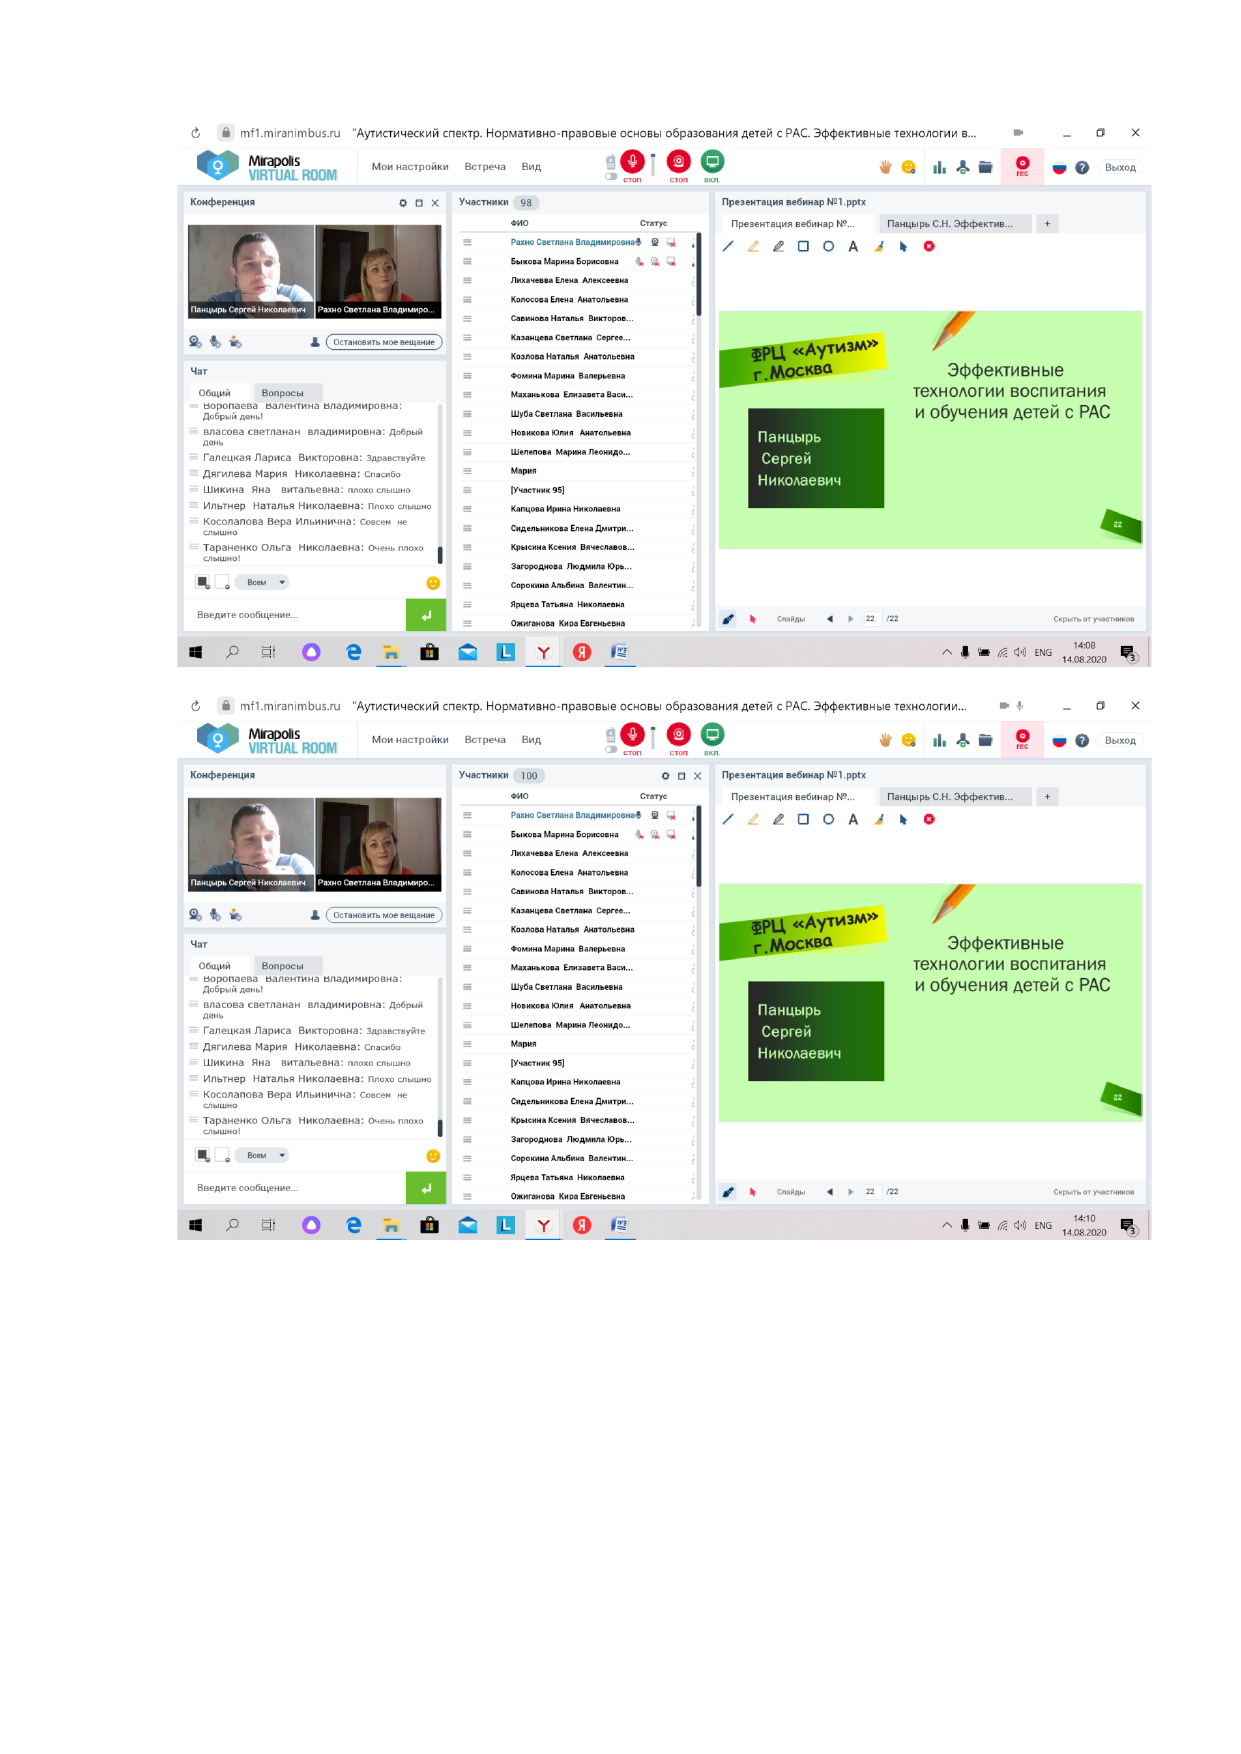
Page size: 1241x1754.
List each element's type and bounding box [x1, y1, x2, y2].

picture [177, 691, 1152, 1240]
picture [177, 118, 1152, 667]
